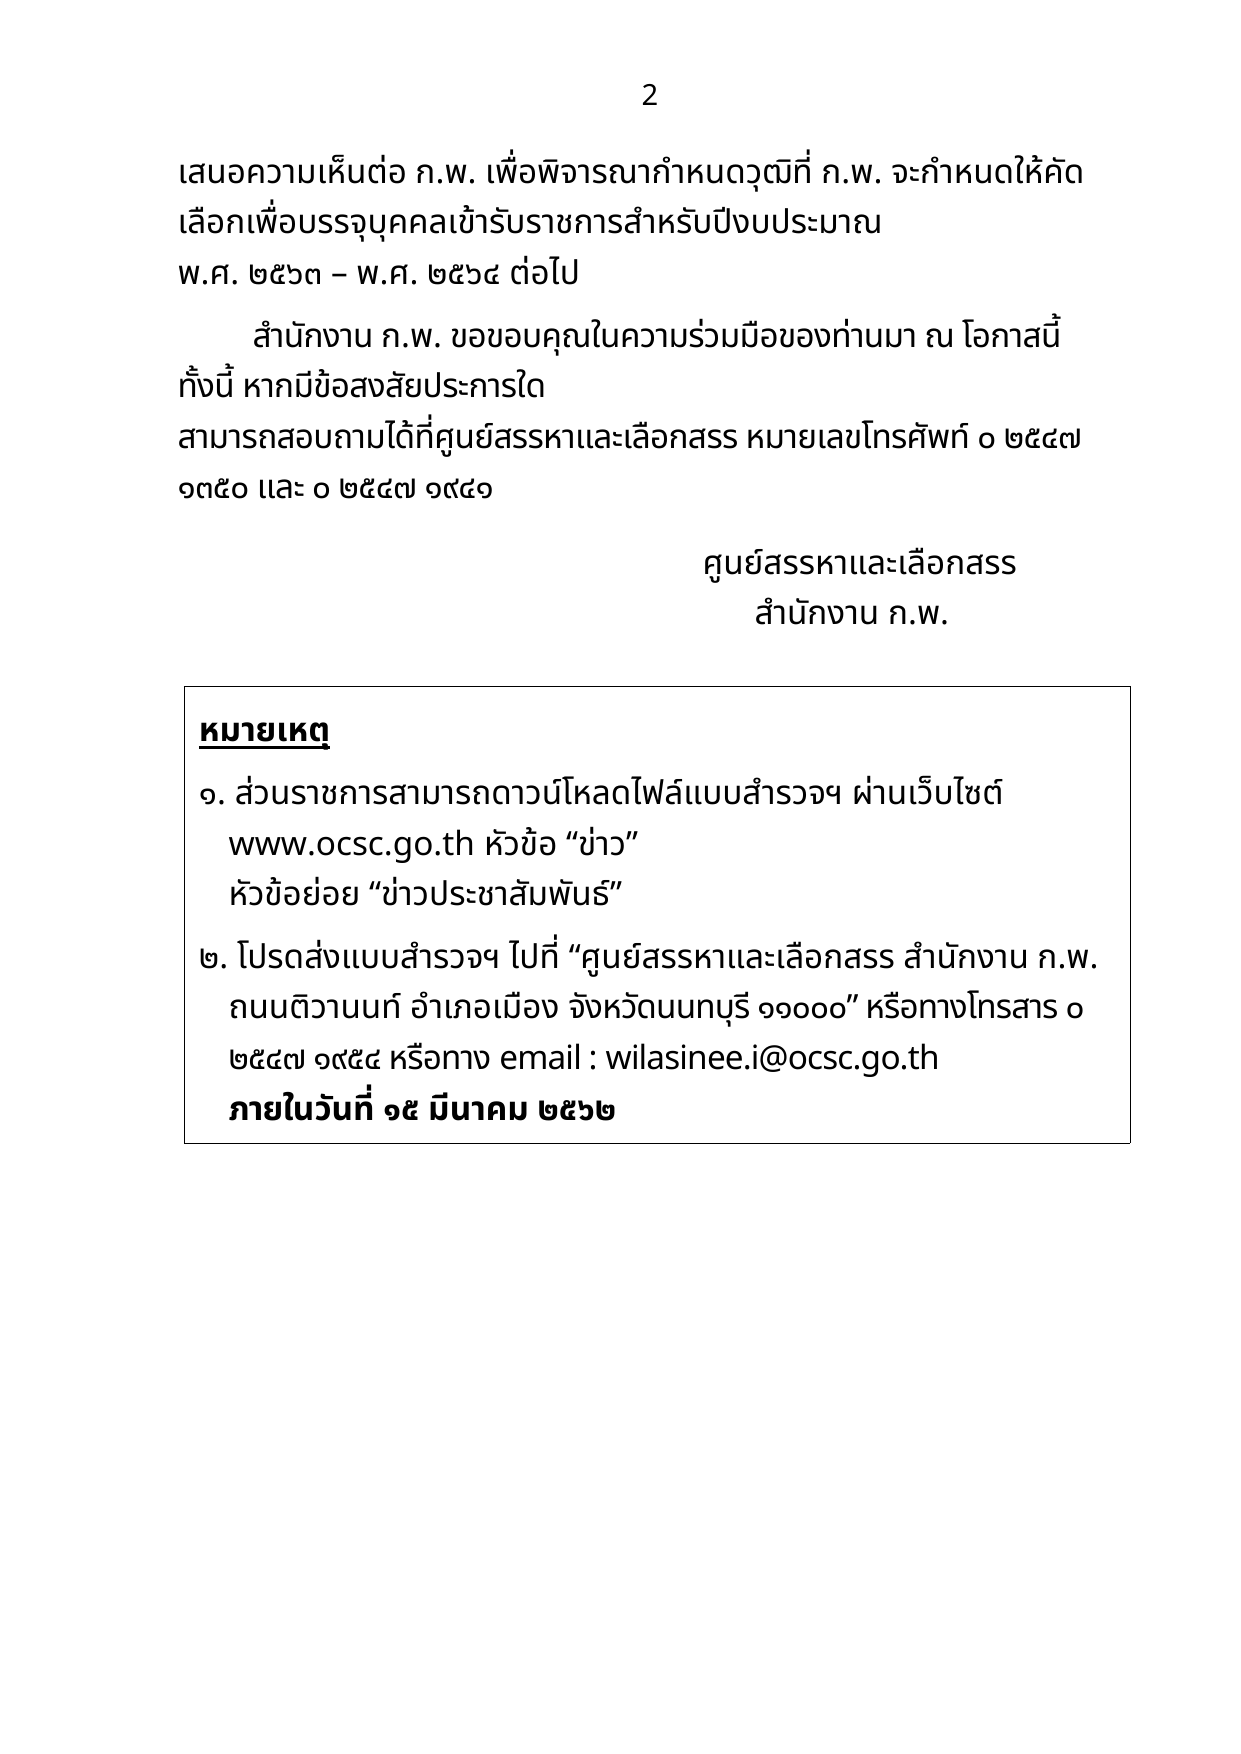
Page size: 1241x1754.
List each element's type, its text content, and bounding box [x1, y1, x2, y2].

text สำนักงาน ก.พ. [627, 589, 1122, 640]
text สำนักงาน ก.พ. ขอขอบคุณในความร่วมมือของท่านมา ณ โอกาสนี้ ทั้งนี้ หากมีข้อสงสัยประการใด สามารถสอบถามได้ที่ศูนย์สรรหาและเลือกสรร หมายเลขโทรศัพท์ ๐ ๒๕๔๗ ๑๓๕๐ และ ๐ ๒๕๔๗ ๑๙๔๑ [177, 312, 1122, 514]
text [177, 148, 1122, 299]
text ศูนย์สรรหาและเลือกสรร [627, 539, 1122, 589]
